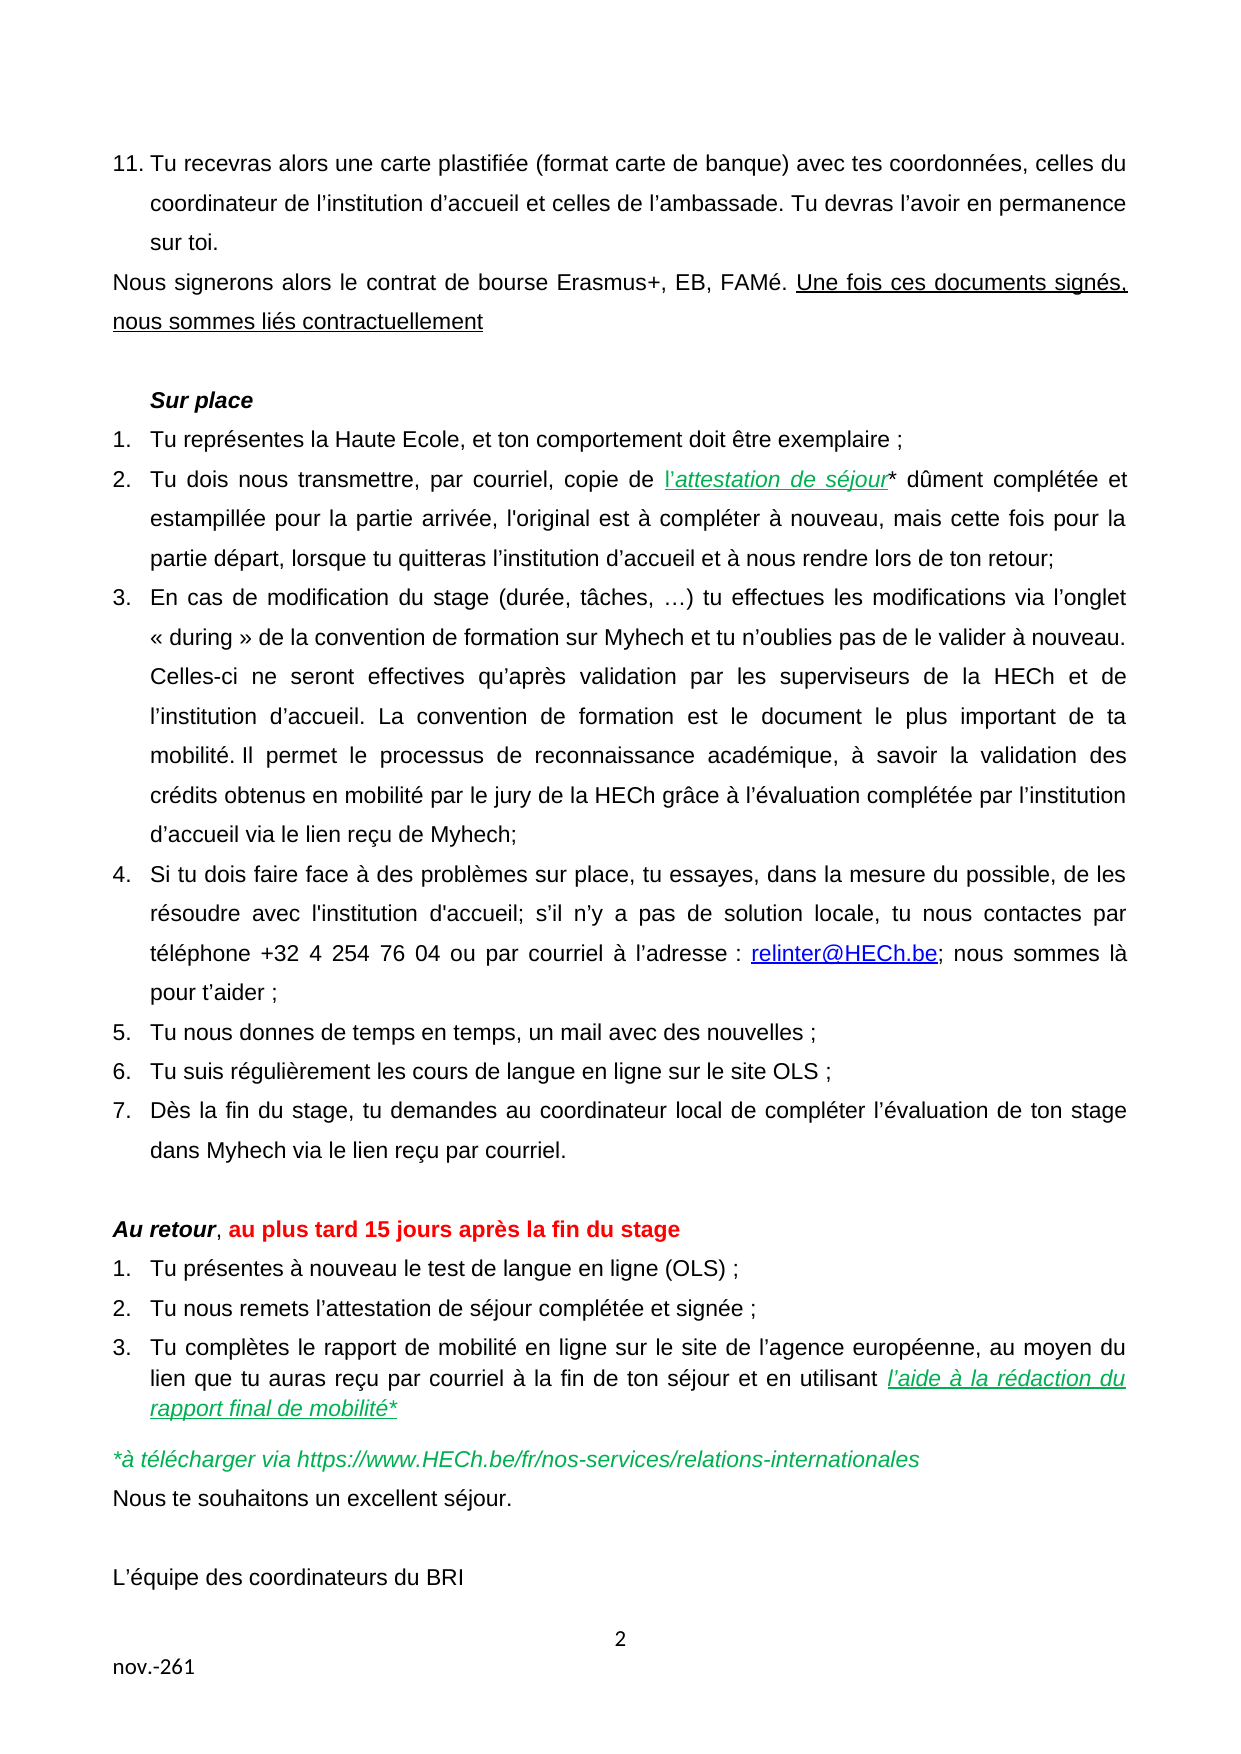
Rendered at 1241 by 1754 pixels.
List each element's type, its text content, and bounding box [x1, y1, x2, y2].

list Tu suis régulièrement les cours de langue en ligne sur le site OLS ; [112, 1058, 1128, 1084]
list Tu recevras alors une carte plastifiée (format carte de banque) avec tes coordonnées, celles du coordinateur de l’institution d’accueil et celles de l’ambassade. Tu devras l’avoir en permanence sur toi. [112, 150, 1128, 255]
text *à télécharger via https://www.HECh.be/fr/nos-services/relations-internationales [112, 1446, 1128, 1472]
list Tu nous donnes de temps en temps, un mail avec des nouvelles ; [112, 1018, 1128, 1045]
list Dès la fin du stage, tu demandes au coordinateur local de compléter l’évaluation de ton stage dans Myhech via le lien reçu par courriel. [112, 1097, 1128, 1163]
list En cas de modification du stage (durée, tâches, …) tu effectues les modifications via l’onglet « during » de la convention de formation sur Myhech et tu n’oublies pas de le valider à nouveau. Celles-ci ne seront effectives qu’après validation par les superviseurs de la HECh et de l’institution d’accueil. La convention de formation est le document le plus important de ta mobilité. Il permet le processus de reconnaissance académique, à savoir la validation des crédits obtenus en mobilité par le jury de la HECh grâce à l’évaluation complétée par l’institution d’accueil via le lien reçu de Myhech; [112, 584, 1128, 847]
text Au retour, au plus tard 15 jours après la fin du stage [112, 1216, 1128, 1242]
text L’équipe des coordinateurs du BRI [112, 1564, 1128, 1591]
list Si tu dois faire face à des problèmes sur place, tu essayes, dans la mesure du possible, de les résoudre avec l'institution d'accueil; s’il n’y a pas de solution locale, tu nous contactes par téléphone +32 4 254 76 04 ou par courriel à l’adresse : relinter@HECh.be; nous sommes là pour t’aider ; [112, 861, 1128, 1005]
list Tu représentes la Haute Ecole, et ton comportement doit être exemplaire ; [112, 426, 1128, 453]
list Tu complètes le rapport de mobilité en ligne sur le site de l’agence européenne, au moyen du lien que tu auras reçu par courriel à la fin de ton séjour et en utilisant l’aide à la rédaction du rapport final de mobilité* [112, 1334, 1128, 1421]
text Sur place [112, 387, 1128, 413]
text Nous te souhaitons un excellent séjour. [112, 1485, 1128, 1512]
list Tu nous remets l’attestation de séjour complétée et signée ; [112, 1295, 1128, 1321]
text Nous signerons alors le contrat de bourse Erasmus+, EB, FAMé. Une fois ces documents signés, nous sommes liés contractuellement [112, 268, 1128, 334]
list Tu présentes à nouveau le test de langue en ligne (OLS) ; [112, 1255, 1128, 1282]
list Tu dois nous transmettre, par courriel, copie de l’attestation de séjour* dûment complétée et estampillée pour la partie arrivée, l'original est à compléter à nouveau, mais cette fois pour la partie départ, lorsque tu quitteras l’institution d’accueil et à nous rendre lors de ton retour; [112, 466, 1128, 571]
